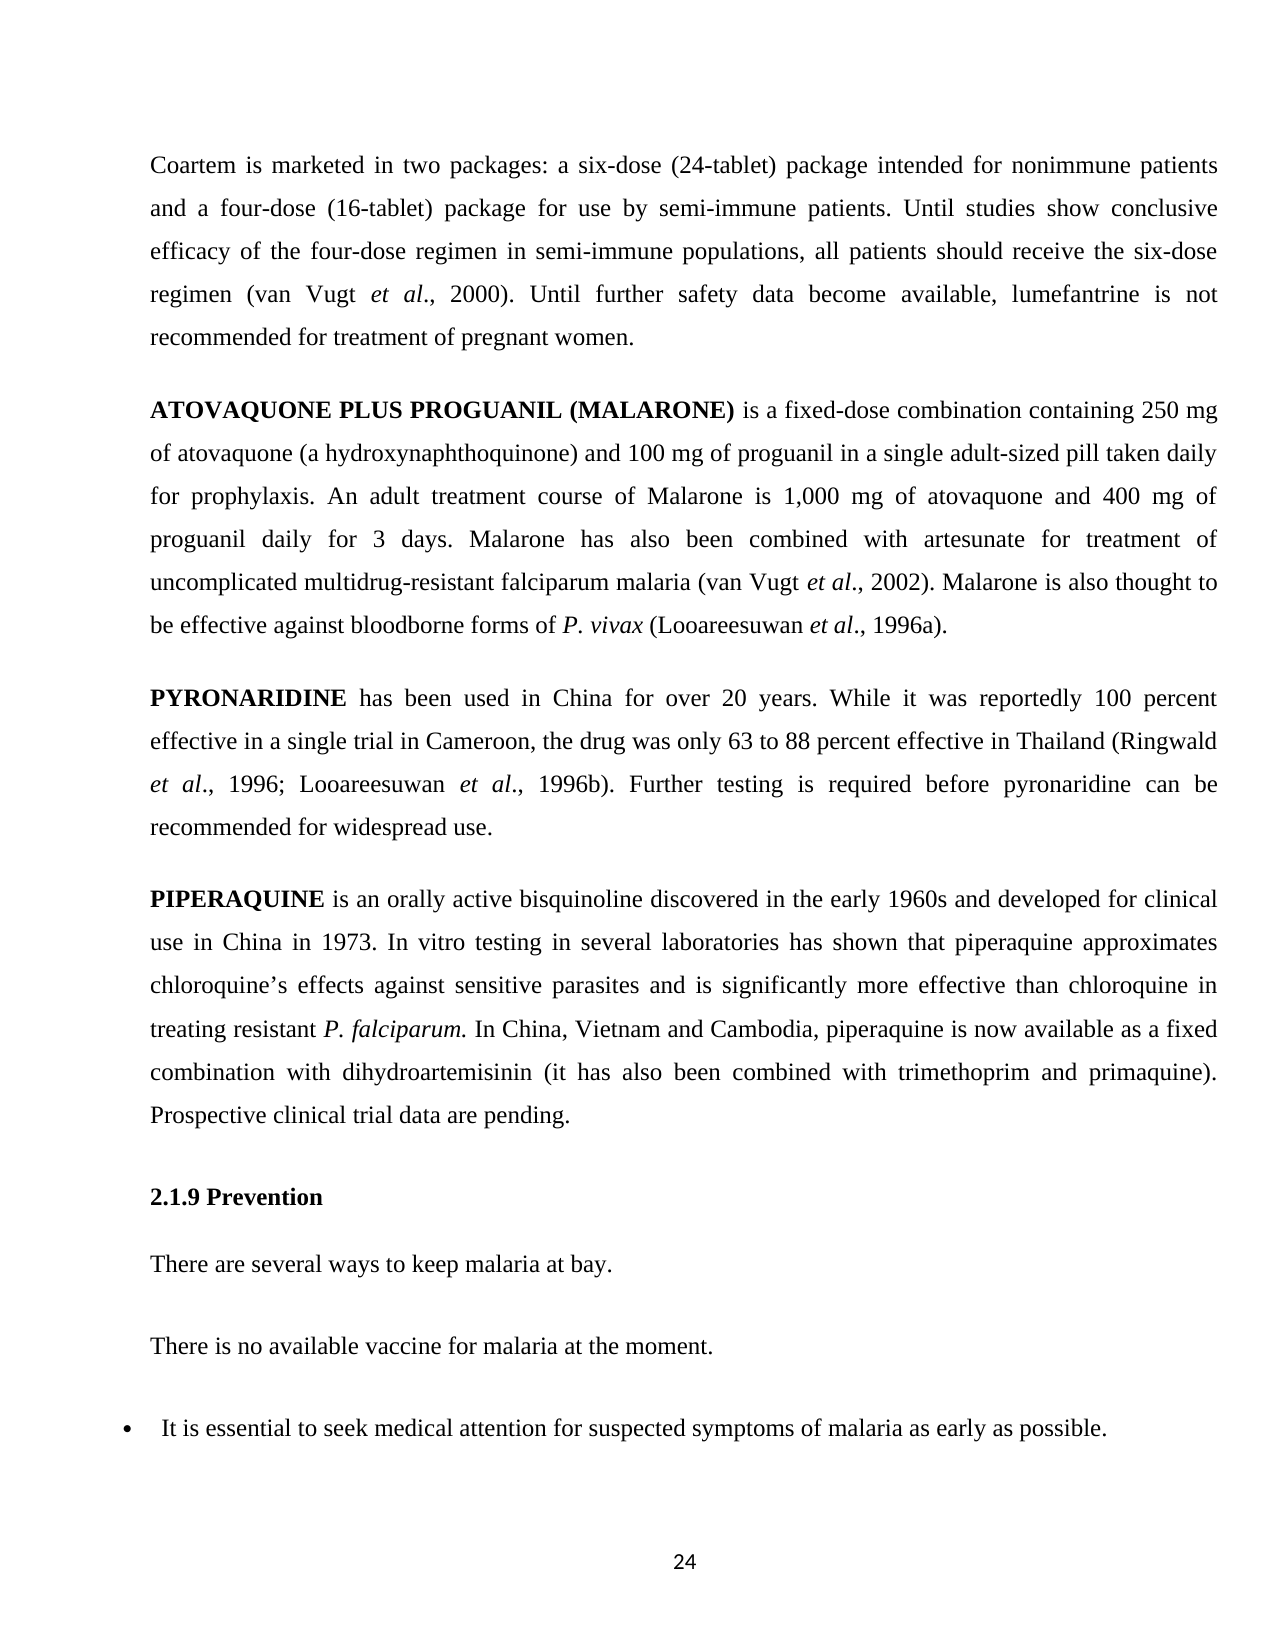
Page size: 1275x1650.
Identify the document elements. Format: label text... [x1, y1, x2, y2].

text PYRONARIDINE has been used in China for over 20 years. While it was reportedly 100 percent effective in a single trial in Cameroon, the drug was only 63 to 88 percent effective in Thailand (Ringwald et al., 1996; Looareesuwan et al., 1996b). Further testing is required before pyronaridine can be recommended for widespread use. [150, 683, 1219, 841]
text 2.1.9 Prevention [150, 1182, 1219, 1211]
text ATOVAQUONE PLUS PROGUANIL (MALARONE) is a fixed-dose combination containing 250 mg of atovaquone (a hydroxynaphthoquinone) and 100 mg of proguanil in a single adult-sized pill taken daily for prophylaxis. An adult treatment course of Malarone is 1,000 mg of atovaquone and 400 mg of proguanil daily for 3 days. Malarone has also been combined with artesunate for treatment of uncomplicated multidrug-resistant falciparum malaria (van Vugt et al., 2002). Malarone is also thought to be effective against bloodborne forms of P. vivax (Looareesuwan et al., 1996a). [150, 395, 1219, 639]
list It is essential to seek medical attention for suspected symptoms of malaria as early as possible. [123, 1413, 1219, 1442]
text PIPERAQUINE is an orally active bisquinoline discovered in the early 1960s and developed for clinical use in China in 1973. In vitro testing in several laboratories has shown that piperaquine approximates chloroquine’s effects against sensitive parasites and is significantly more effective than chloroquine in treating resistant P. falciparum. In China, Vietnam and Cambodia, piperaquine is now available as a fixed combination with dihydroartemisinin (it has also been combined with trimethoprim and primaquine). Prospective clinical trial data are pending. [150, 884, 1219, 1129]
text Coartem is marketed in two packages: a six-dose (24-tablet) package intended for nonimmune patients and a four-dose (16-tablet) package for use by semi-immune patients. Until studies show conclusive efficacy of the four-dose regimen in semi-immune populations, all patients should receive the six-dose regimen (van Vugt et al., 2000). Until further safety data become available, lumefantrine is not recommended for treatment of pregnant women. [150, 150, 1219, 351]
text There are several ways to keep malaria at bay. [150, 1249, 1219, 1277]
text There is no available vaccine for malaria at the moment. [150, 1331, 1219, 1360]
